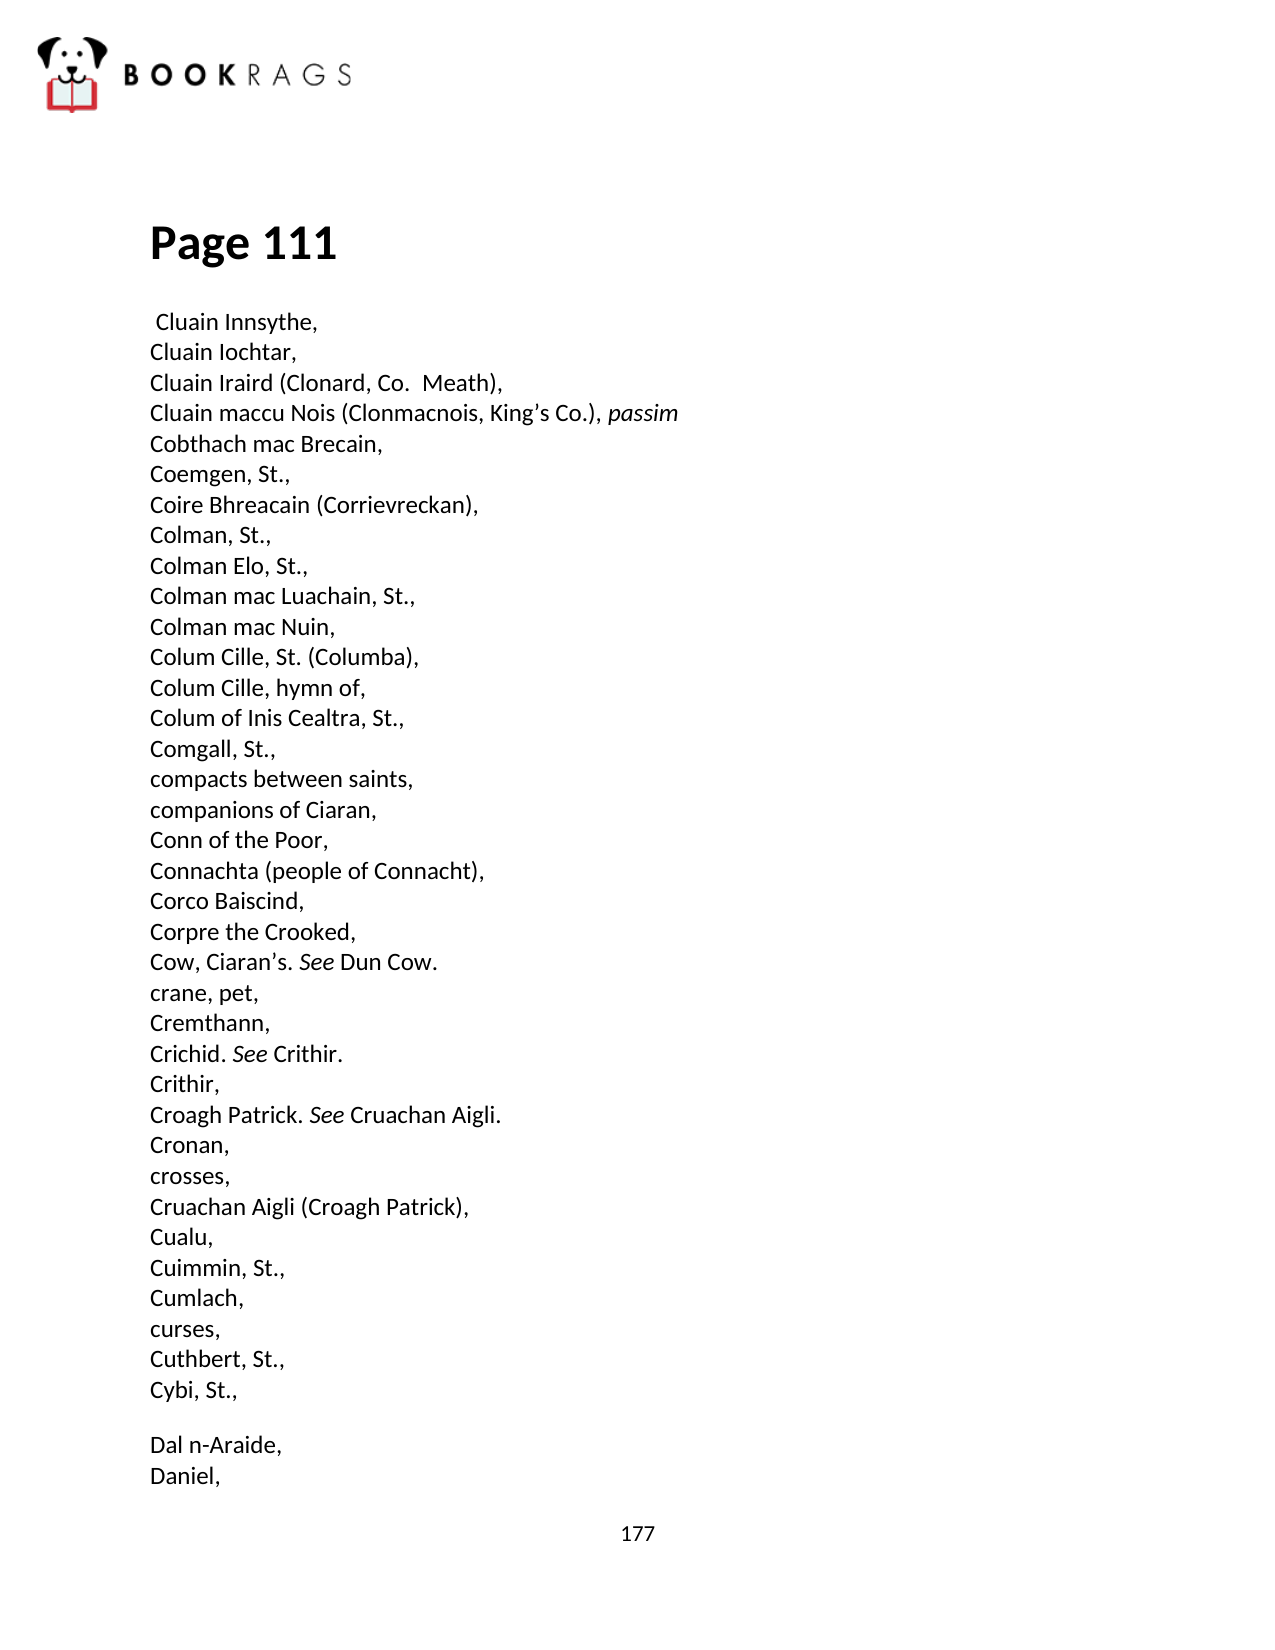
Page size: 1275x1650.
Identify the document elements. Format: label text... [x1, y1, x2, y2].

text Page 111 [150, 150, 1125, 272]
picture [37, 37, 351, 113]
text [150, 1429, 1125, 1490]
text Cluain Innsythe, Cluain Iochtar, Cluain Iraird (Clonard, Co. Meath), Cluain maccu Nois (Clonmacnois, King’s Co.), passim Cobthach mac Brecain, Coemgen, St., Coire Bhreacain (Corrievreckan), Colman, St., Colman Elo, St., Colman mac Luachain, St., Colman mac Nuin, Colum Cille, St. (Columba), Colum Cille, hymn of, Colum of Inis Cealtra, St., Comgall, St., compacts between saints, companions of Ciaran, Conn of the Poor, Connachta (people of Connacht), Corco Baiscind, Corpre the Crooked, Cow, Ciaran’s. See Dun Cow. crane, pet, Cremthann, Crichid. See Crithir. Crithir, Croagh Patrick. See Cruachan Aigli. Cronan, crosses, Cruachan Aigli (Croagh Patrick), Cualu, Cuimmin, St., Cumlach, curses, Cuthbert, St., Cybi, St., [150, 306, 1125, 1404]
